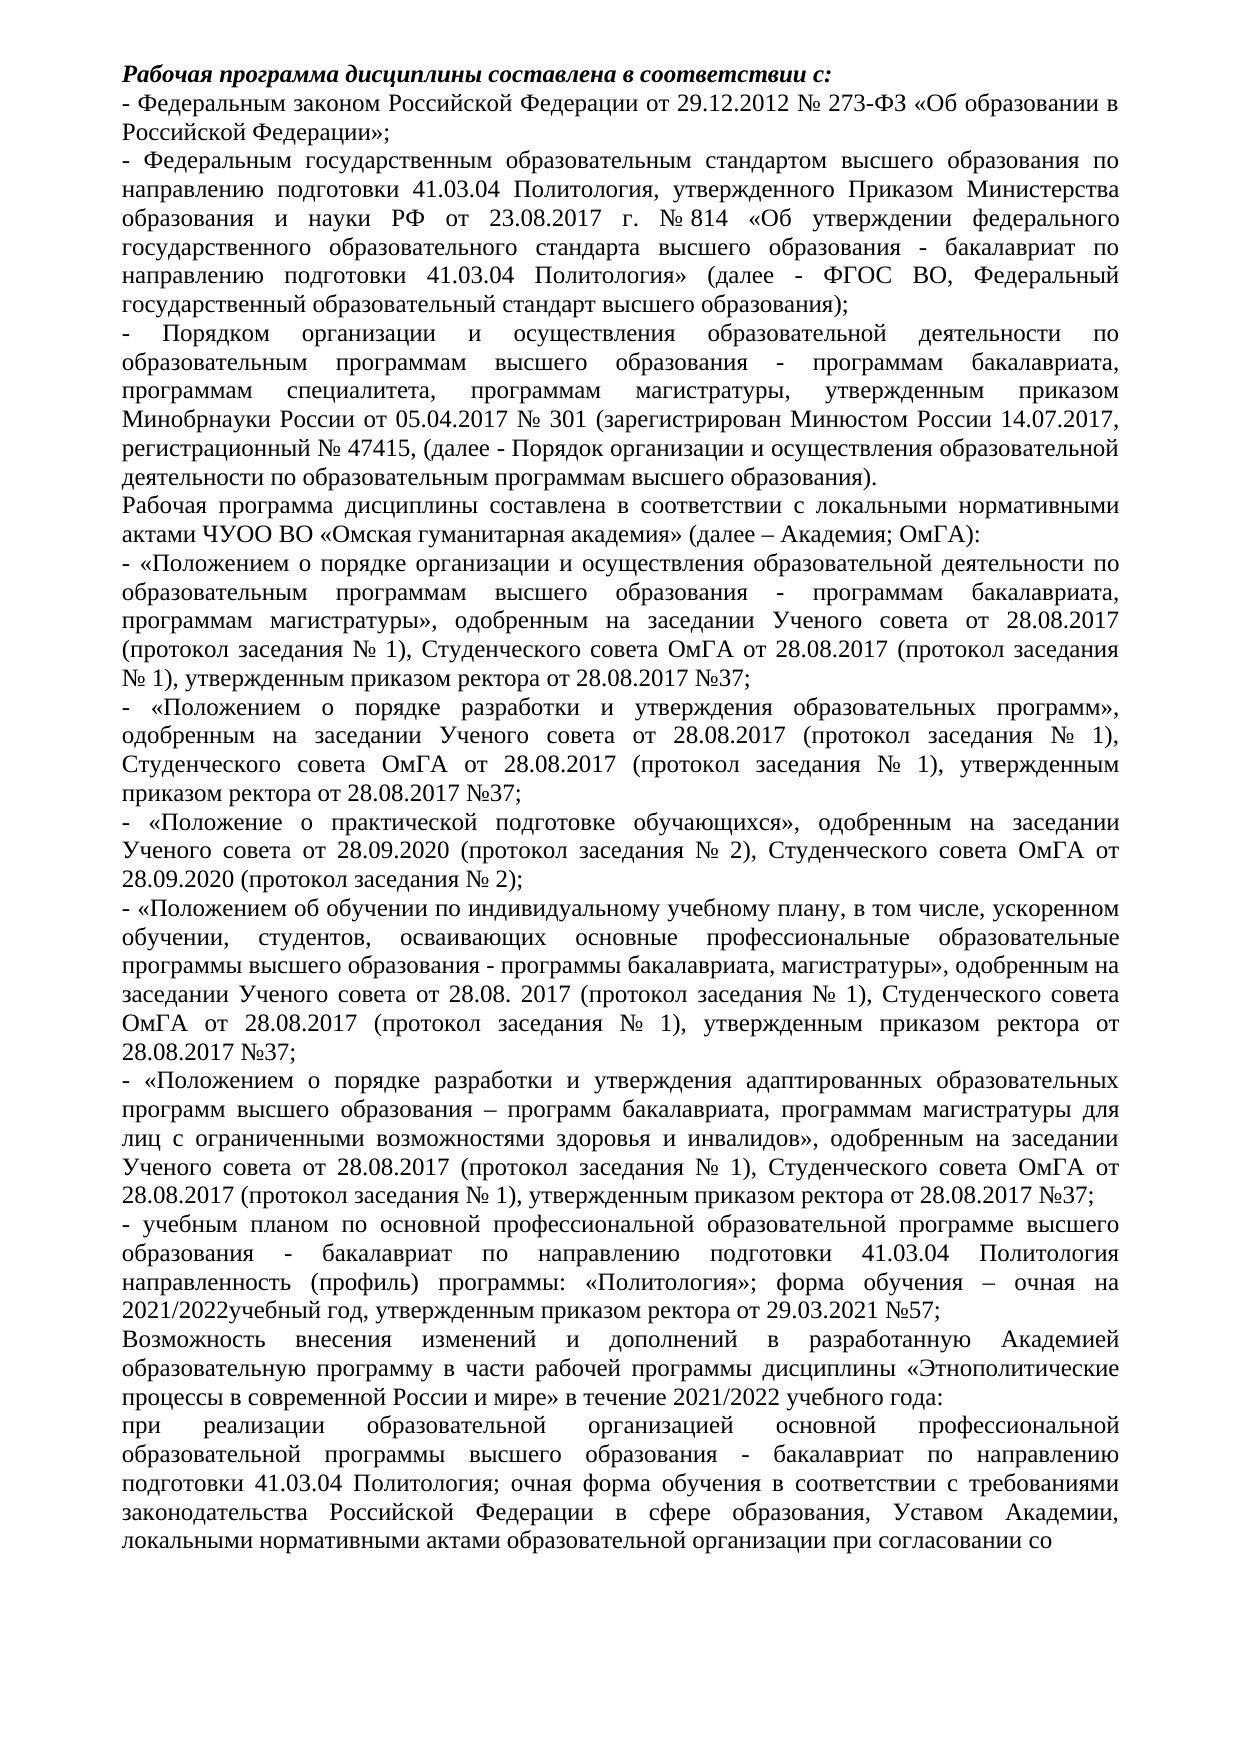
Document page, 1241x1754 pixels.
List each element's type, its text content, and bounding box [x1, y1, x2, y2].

table_cell - Федеральным законом Российской Федерации от 29.12.2012 № 273-ФЗ «Об образовании в Российской Федерации»; - Федеральным государственным образовательным стандартом высшего образования по направлению подготовки 41.03.04 Политология, утвержденного Приказом Министерства образования и науки РФ от 23.08.2017 г. № 814 «Об утверждении федерального государственного образовательного стандарта высшего образования - бакалавриат по направлению подготовки 41.03.04 Политология» (далее - ФГОС ВО, Федеральный государственный образовательный стандарт высшего образования); - Порядком организации и осуществления образовательной деятельности по образовательным программам высшего образования - программам бакалавриата, программам специалитета, программам магистратуры, утвержденным приказом Минобрнауки России от 05.04.2017 № 301 (зарегистрирован Минюстом России 14.07.2017, регистрационный № 47415, (далее - Порядок организации и осуществления образовательной деятельности по образовательным программам высшего образования). Рабочая программа дисциплины составлена в соответствии с локальными нормативными актами ЧУОО ВО «Омская гуманитарная академия» (далее – Академия; ОмГА): - «Положением о порядке организации и осуществления образовательной деятельности по образовательным программам высшего образования - программам бакалавриата, программам магистратуры», одобренным на заседании Ученого совета от 28.08.2017 (протокол заседания № 1), Студенческого совета ОмГА от 28.08.2017 (протокол заседания № 1), утвержденным приказом ректора от 28.08.2017 №37; - «Положением о порядке разработки и утверждения образовательных программ», одобренным на заседании Ученого совета от 28.08.2017 (протокол заседания № 1), Студенческого совета ОмГА от 28.08.2017 (протокол заседания № 1), утвержденным приказом ректора от 28.08.2017 №37; - «Положение о практической подготовке обучающихся», одобренным на заседании Ученого совета от 28.09.2020 (протокол заседания № 2), Студенческого совета ОмГА от 28.09.2020 (протокол заседания № 2); - «Положением об обучении по индивидуальному учебному плану, в том числе, ускоренном обучении, студентов, осваивающих основные профессиональные образовательные программы высшего образования - программы бакалавриата, магистратуры», одобренным на заседании Ученого совета от 28.08. 2017 (протокол заседания № 1), Студенческого совета ОмГА от 28.08.2017 (протокол заседания № 1), утвержденным приказом ректора от 28.08.2017 №37; - «Положением о порядке разработки и утверждения адаптированных образовательных программ высшего образования – программ бакалавриата, программам магистратуры для лиц с ограниченными возможностями здоровья и инвалидов», одобренным на заседании Ученого совета от 28.08.2017 (протокол заседания № 1), Студенческого совета ОмГА от 28.08.2017 (протокол заседания № 1), утвержденным приказом ректора от 28.08.2017 №37; - учебным планом по основной профессиональной образовательной программе высшего образования - бакалавриат по направлению подготовки 41.03.04 Политология направленность (профиль) программы: «Политология»; форма обучения – очная на 2021/2022учебный год, утвержденным приказом ректора от 29.03.2021 №57; Возможность внесения изменений и дополнений в разработанную Академией образовательную программу в части рабочей программы дисциплины «Этнополитические процессы в современной России и мире» в течение 2021/2022 учебного года: при реализации образовательной организацией основной профессиональной образовательной программы высшего образования - бакалавриат по направлению подготовки 41.03.04 Политология; очная форма обучения в соответствии с требованиями законодательства Российской Федерации в сфере образования, Уставом Академии, локальными нормативными актами образовательной организации при согласовании со [118, 88, 1124, 1662]
table_header Рабочая программа дисциплины составлена в соответствии с: [118, 59, 1124, 88]
